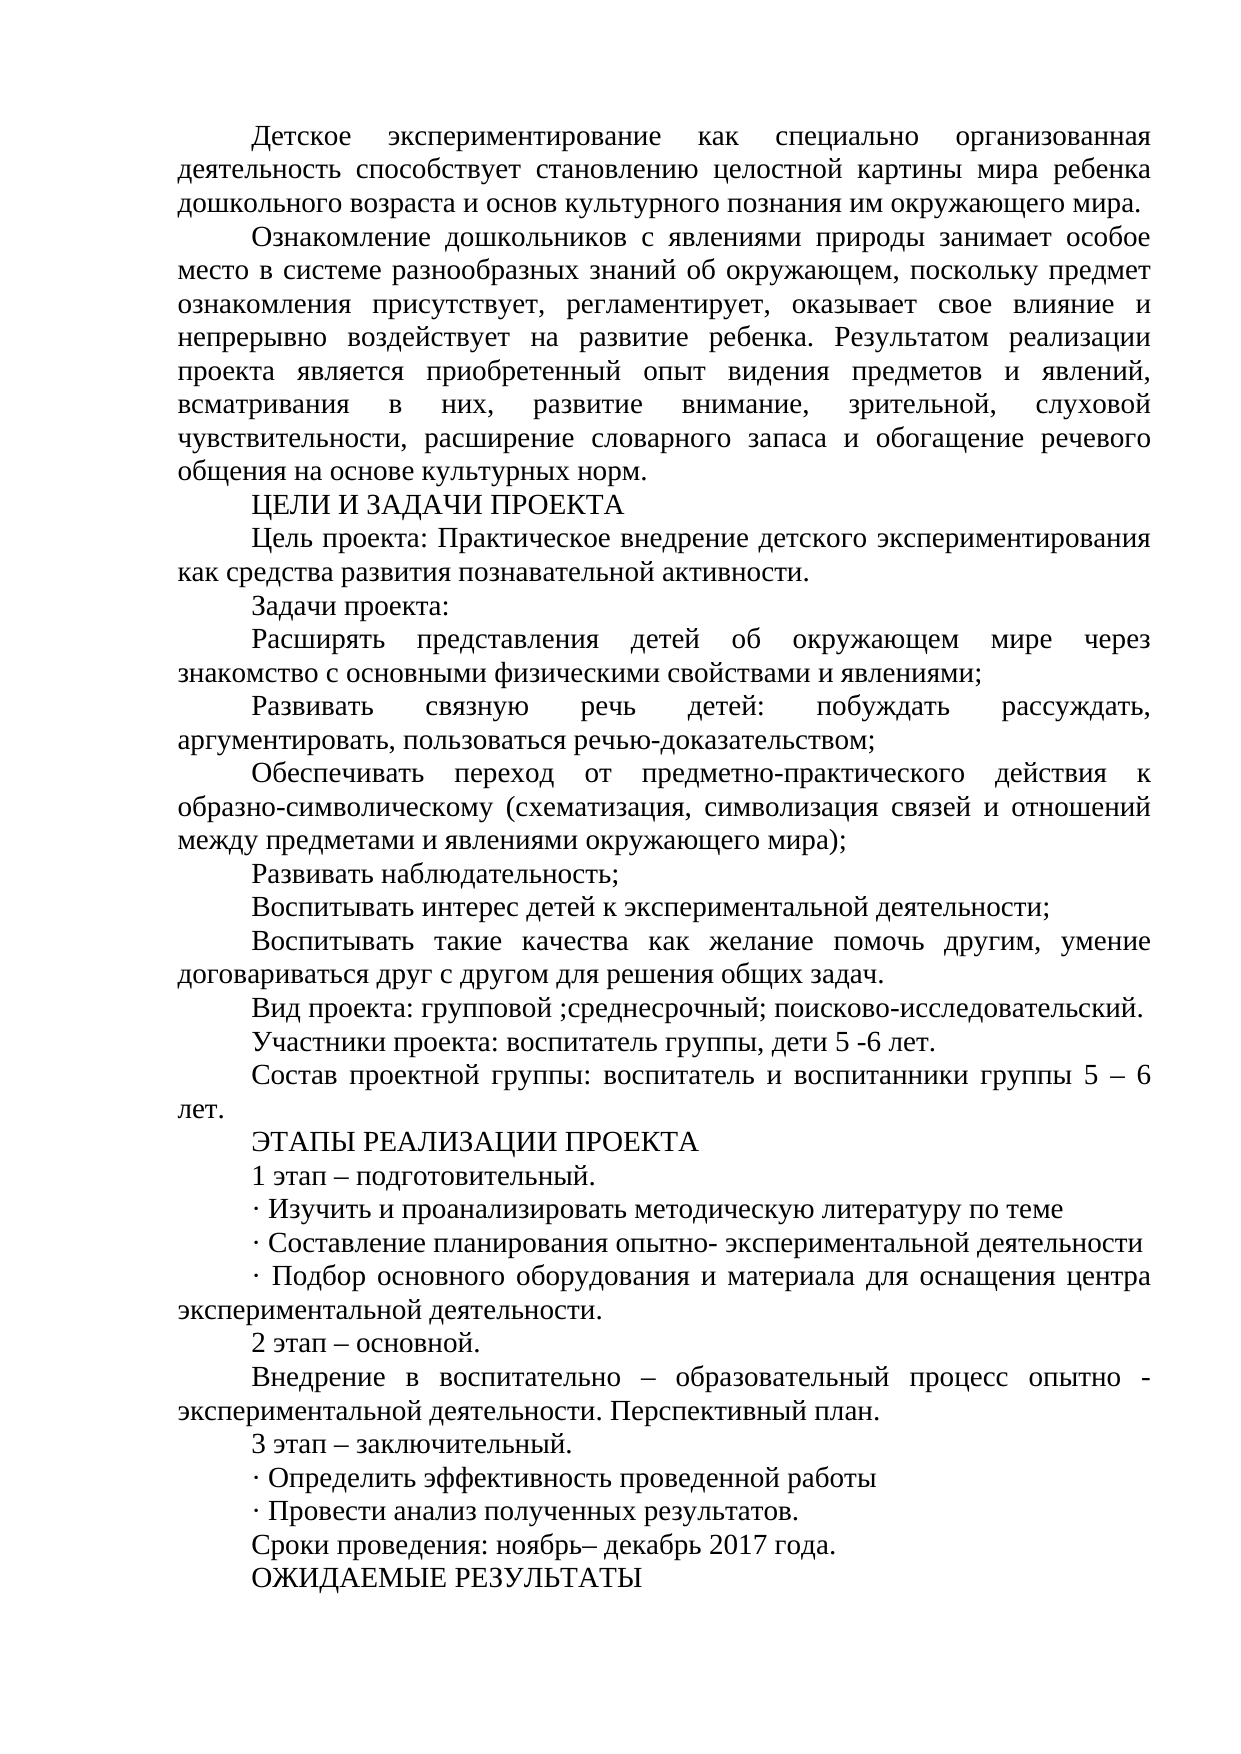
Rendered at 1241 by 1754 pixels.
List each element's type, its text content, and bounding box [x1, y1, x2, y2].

text Развивать наблюдательность; [177, 856, 1152, 889]
text Детское экспериментирование как специально организованная деятельность способствует становлению целостной картины мира ребенка дошкольного возраста и основ культурного познания им окружающего мира. [177, 118, 1152, 219]
text · Изучить и проанализировать методическую литературу по теме [177, 1191, 1152, 1225]
text Обеспечивать переход от предметно-практического действия к образно-символическому (схематизация, символизация связей и отношений между предметами и явлениями окружающего мира); [177, 755, 1152, 856]
text Развивать связную речь детей: побуждать рассуждать, аргументировать, пользоваться речью-доказательством; [177, 688, 1152, 755]
text Внедрение в воспитательно – образовательный процесс опытно - экспериментальной деятельности. Перспективный план. [177, 1359, 1152, 1426]
text Сроки проведения: ноябрь– декабрь 2017 года. [177, 1527, 1152, 1560]
text Ознакомление дошкольников с явлениями природы занимает особое место в системе разнообразных знаний об окружающем, поскольку предмет ознакомления присутствует, регламентирует, оказывает свое влияние и непрерывно воздействует на развитие ребенка. Результатом реализации проекта является приобретенный опыт видения предметов и явлений, всматривания в них, развитие внимание, зрительной, слуховой чувствительности, расширение словарного запаса и обогащение речевого общения на основе культурных норм. [177, 219, 1152, 487]
text Задачи проекта: [177, 588, 1152, 621]
text ЦЕЛИ И ЗАДАЧИ ПРОЕКТА [177, 487, 1152, 521]
text Состав проектной группы: воспитатель и воспитанники группы 5 – 6 лет. [177, 1057, 1152, 1124]
text Вид проекта: групповой ;среднесрочный; поисково-исследовательский. [177, 990, 1152, 1024]
text 1 этап – подготовительный. [177, 1158, 1152, 1191]
text · Подбор основного оборудования и материала для оснащения центра экспериментальной деятельности. [177, 1258, 1152, 1326]
text 2 этап – основной. [177, 1326, 1152, 1359]
text Участники проекта: воспитатель группы, дети 5 -6 лет. [177, 1024, 1152, 1057]
text Расширять представления детей об окружающем мире через знакомство с основными физическими свойствами и явлениями; [177, 621, 1152, 688]
text · Провести анализ полученных результатов. [177, 1493, 1152, 1527]
text 3 этап – заключительный. [177, 1426, 1152, 1460]
text ЭТАПЫ РЕАЛИЗАЦИИ ПРОЕКТА [177, 1124, 1152, 1158]
text · Составление планирования опытно- экспериментальной деятельности [177, 1225, 1152, 1258]
text Цель проекта: Практическое внедрение детского экспериментирования как средства развития познавательной активности. [177, 521, 1152, 588]
text Воспитывать интерес детей к экспериментальной деятельности; [177, 889, 1152, 923]
text Воспитывать такие качества как желание помочь другим, умение договариваться друг с другом для решения общих задач. [177, 923, 1152, 990]
text ОЖИДАЕМЫЕ РЕЗУЛЬТАТЫ [177, 1560, 1152, 1594]
text · Определить эффективность проведенной работы [177, 1460, 1152, 1493]
